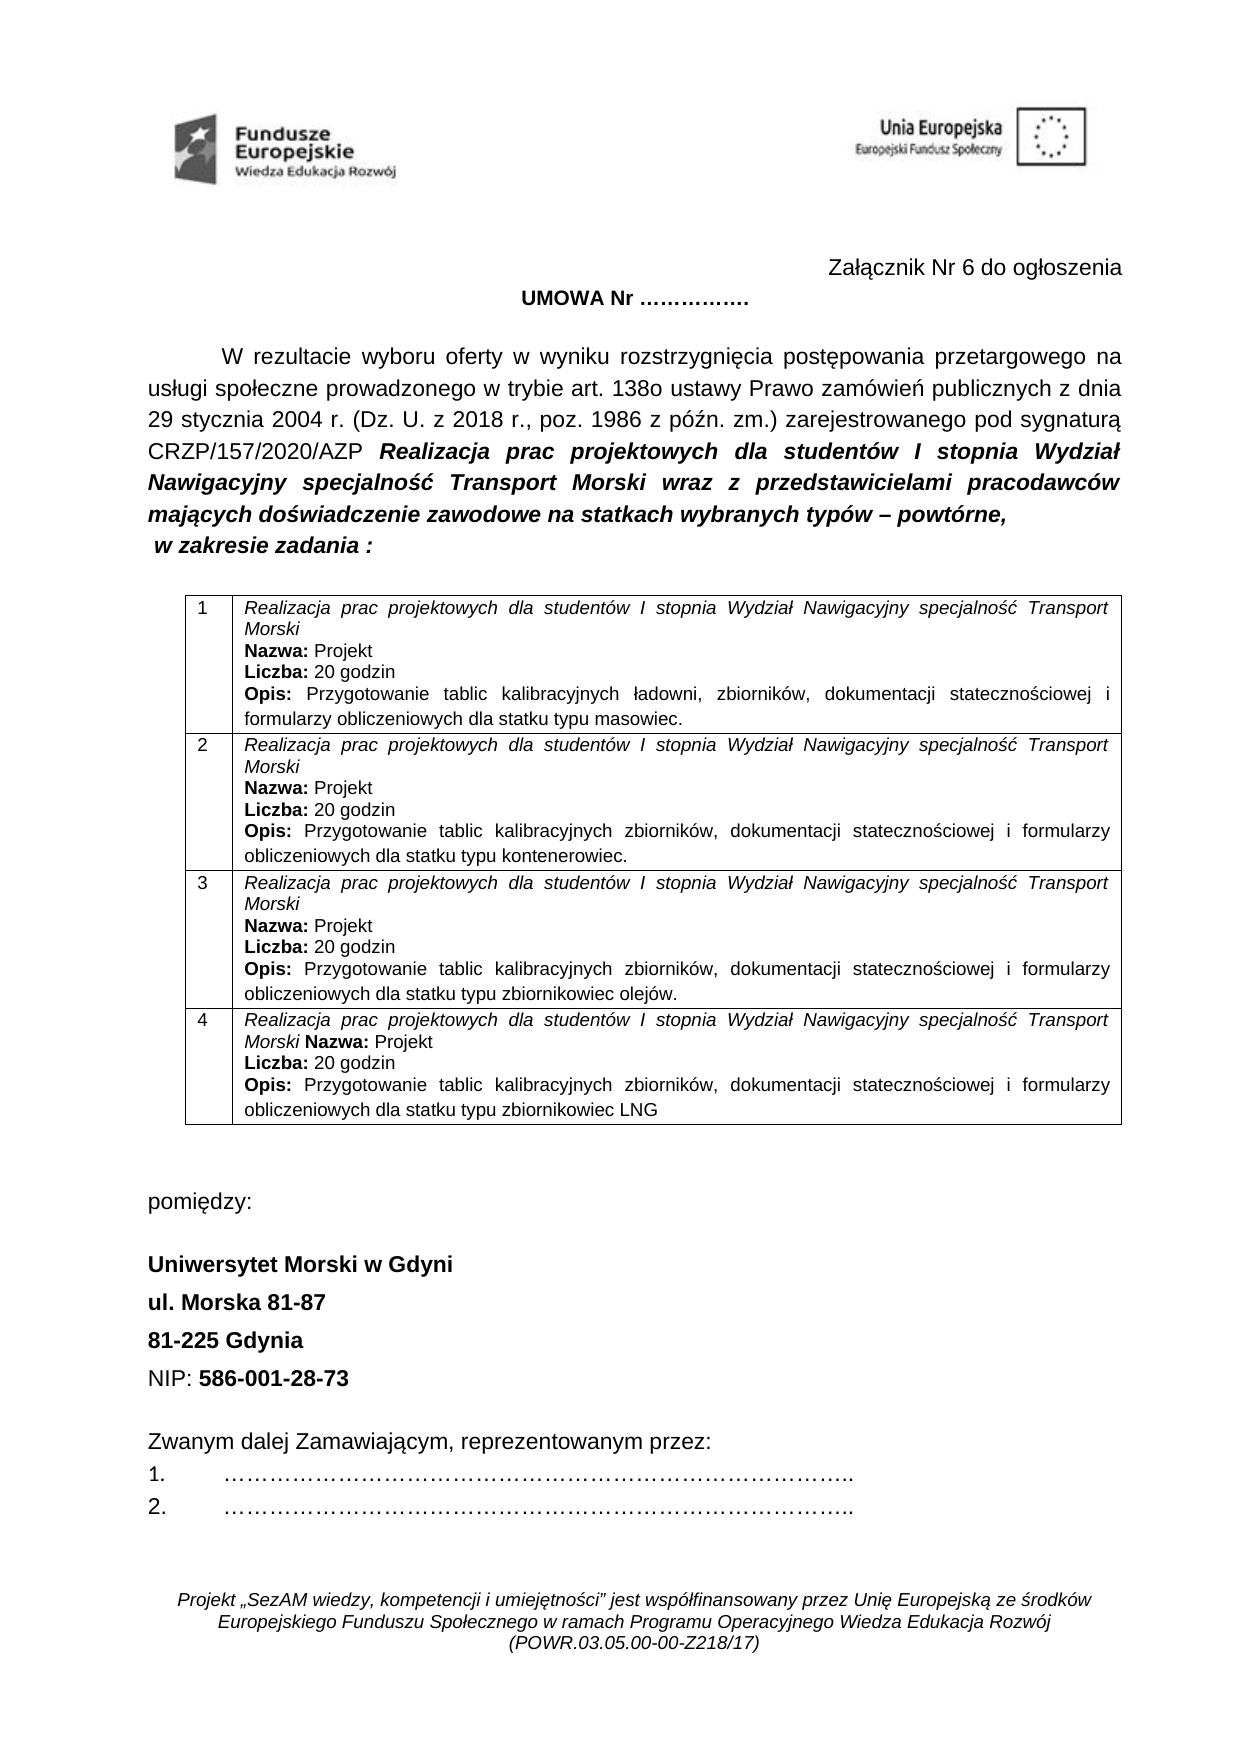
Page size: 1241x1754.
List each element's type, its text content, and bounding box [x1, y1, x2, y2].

table_cell 4 [186, 1009, 232, 1124]
table_header 1 [186, 596, 232, 733]
text ul. Morska 81-87 [148, 1289, 1122, 1315]
list ……………………………………………………………………….. [148, 1493, 1122, 1519]
text UMOWA Nr ……………. [148, 285, 1122, 309]
text Uniwersytet Morski w Gdyni [148, 1251, 1122, 1277]
text Zwanym dalej Zamawiającym, reprezentowanym przez: [148, 1428, 1122, 1454]
table_cell Realizacja prac projektowych dla studentów I stopnia Wydział Nawigacyjny specjalność Transport Morski Nazwa: Projekt Liczba: 20 godzin Opis: Przygotowanie tablic kalibracyjnych zbiorników, dokumentacji statecznościowej i formularzy obliczeniowych dla statku typu kontenerowiec. [233, 734, 1121, 870]
table_header Realizacja prac projektowych dla studentów I stopnia Wydział Nawigacyjny specjalność Transport Morski Nazwa: Projekt Liczba: 20 godzin Opis: Przygotowanie tablic kalibracyjnych ładowni, zbiorników, dokumentacji statecznościowej i formularzy obliczeniowych dla statku typu masowiec. [233, 596, 1121, 733]
text W rezultacie wyboru oferty w wyniku rozstrzygnięcia postępowania przetargowego na usługi społeczne prowadzonego w trybie art. 138o ustawy Prawo zamówień publicznych z dnia 29 stycznia 2004 r. (Dz. U. z 2018 r., poz. 1986 z późn. zm.) zarejestrowanego pod sygnaturą CRZP/157/2020/AZP Realizacja prac projektowych dla studentów I stopnia Wydział Nawigacyjny specjalność Transport Morski wraz z przedstawicielami pracodawców mających doświadczenie zawodowe na statkach wybranych typów – powtórne, [148, 343, 1122, 527]
picture [147, 73, 1103, 223]
text pomiędzy: [148, 1188, 1122, 1214]
table_cell Realizacja prac projektowych dla studentów I stopnia Wydział Nawigacyjny specjalność Transport Morski Nazwa: Projekt Liczba: 20 godzin Opis: Przygotowanie tablic kalibracyjnych zbiorników, dokumentacji statecznościowej i formularzy obliczeniowych dla statku typu zbiornikowiec olejów. [233, 871, 1121, 1008]
table_cell 3 [186, 871, 232, 1008]
list ……………………………………………………………………….. [148, 1459, 1122, 1487]
text NIP: 586-001-28-73 [148, 1364, 1122, 1391]
text w zakresie zadania : [148, 532, 1122, 559]
text Załącznik Nr 6 do ogłoszenia [148, 254, 1122, 280]
text 81-225 Gdynia [148, 1327, 1122, 1353]
table_cell 2 [186, 734, 232, 870]
table_cell Realizacja prac projektowych dla studentów I stopnia Wydział Nawigacyjny specjalność Transport Morski Nazwa: Projekt Liczba: 20 godzin Opis: Przygotowanie tablic kalibracyjnych zbiorników, dokumentacji statecznościowej i formularzy obliczeniowych dla statku typu zbiornikowiec LNG [233, 1009, 1121, 1124]
